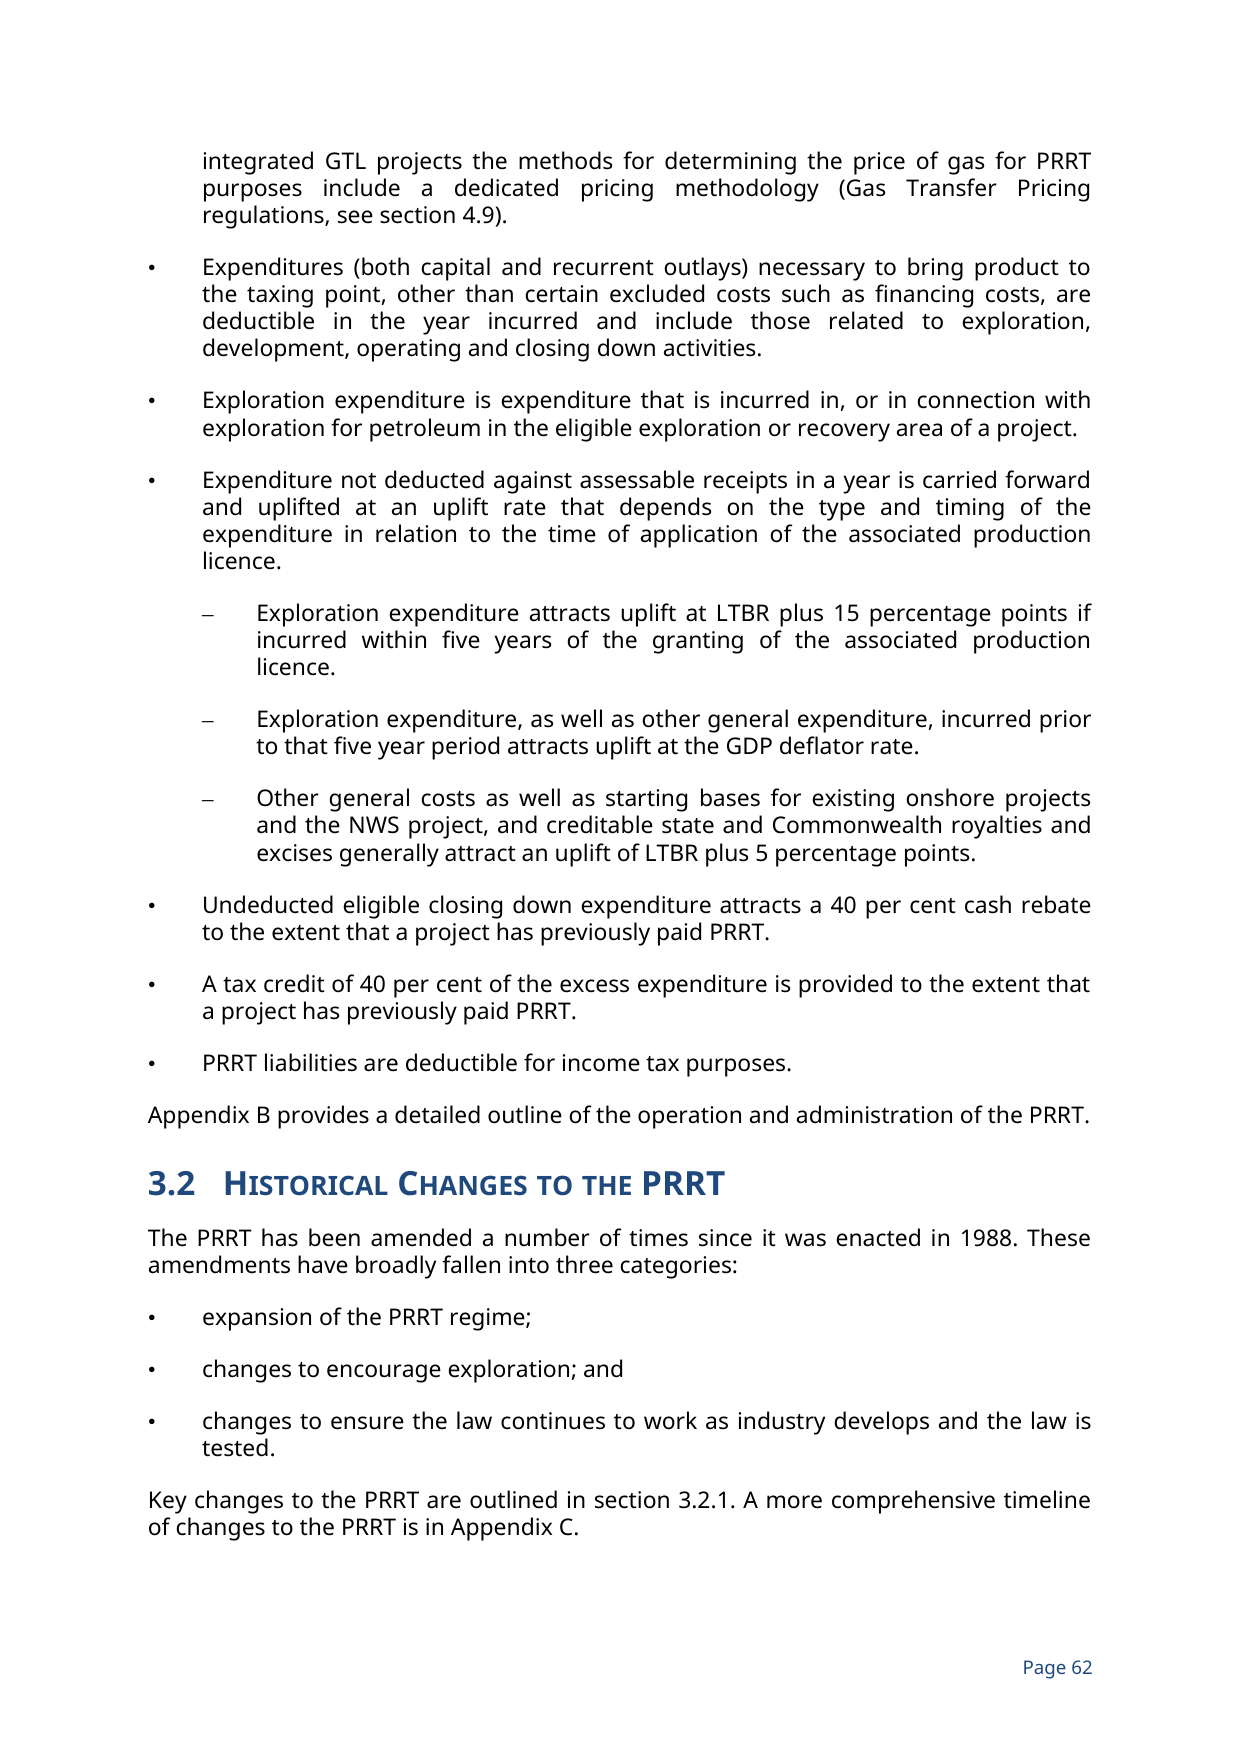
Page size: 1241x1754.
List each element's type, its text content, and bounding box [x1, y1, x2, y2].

text Expenditures (both capital and recurrent outlays) necessary to bring product to the taxing point, other than certain excluded costs such as financing costs, are deductible in the year incurred and include those related to exploration, development, operating and closing down activities. [148, 254, 1092, 362]
text PRRT liabilities are deductible for income tax purposes. [148, 1050, 1092, 1077]
text Undeducted eligible closing down expenditure attracts a 40 per cent cash rebate to the extent that a project has previously paid PRRT. [148, 891, 1092, 946]
text A tax credit of 40 per cent of the excess expenditure is provided to the extent that a project has previously paid PRRT. [148, 971, 1092, 1025]
text Other general costs as well as starting bases for existing onshore projects and the NWS project, and creditable state and Commonwealth royalties and excises generally attract an uplift of LTBR plus 5 percentage points. [202, 785, 1092, 866]
text The PRRT has been amended a number of times since it was enacted in 1988. These amendments have broadly fallen into three categories: [148, 1224, 1092, 1278]
list Appendix B provides a detailed outline of the operation and administration of the PRRT. [148, 1102, 1092, 1129]
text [148, 148, 1092, 229]
text Exploration expenditure, as well as other general expenditure, incurred prior to that five year period attracts uplift at the GDP deflator rate. [202, 706, 1092, 760]
text Expenditure not deducted against assessable receipts in a year is carried forward and uplifted at an uplift rate that depends on the type and timing of the expenditure in relation to the time of application of the associated production licence. [148, 466, 1092, 575]
text Key changes to the PRRT are outlined in section 3.2.1. A more comprehensive timeline of changes to the PRRT is in Appendix C. [148, 1487, 1092, 1541]
text changes to encourage exploration; and [148, 1356, 1092, 1383]
text Exploration expenditure attracts uplift at LTBR plus 15 percentage points if incurred within five years of the granting of the associated production licence. [202, 600, 1092, 681]
text expansion of the PRRT regime; [148, 1303, 1092, 1331]
subtitle 3.2 Historical Changes to the PRRT [148, 1160, 1092, 1206]
text Exploration expenditure is expenditure that is incurred in, or in connection with exploration for petroleum in the eligible exploration or recovery area of a project. [148, 387, 1092, 441]
text changes to ensure the law continues to work as industry develops and the law is tested. [148, 1408, 1092, 1462]
